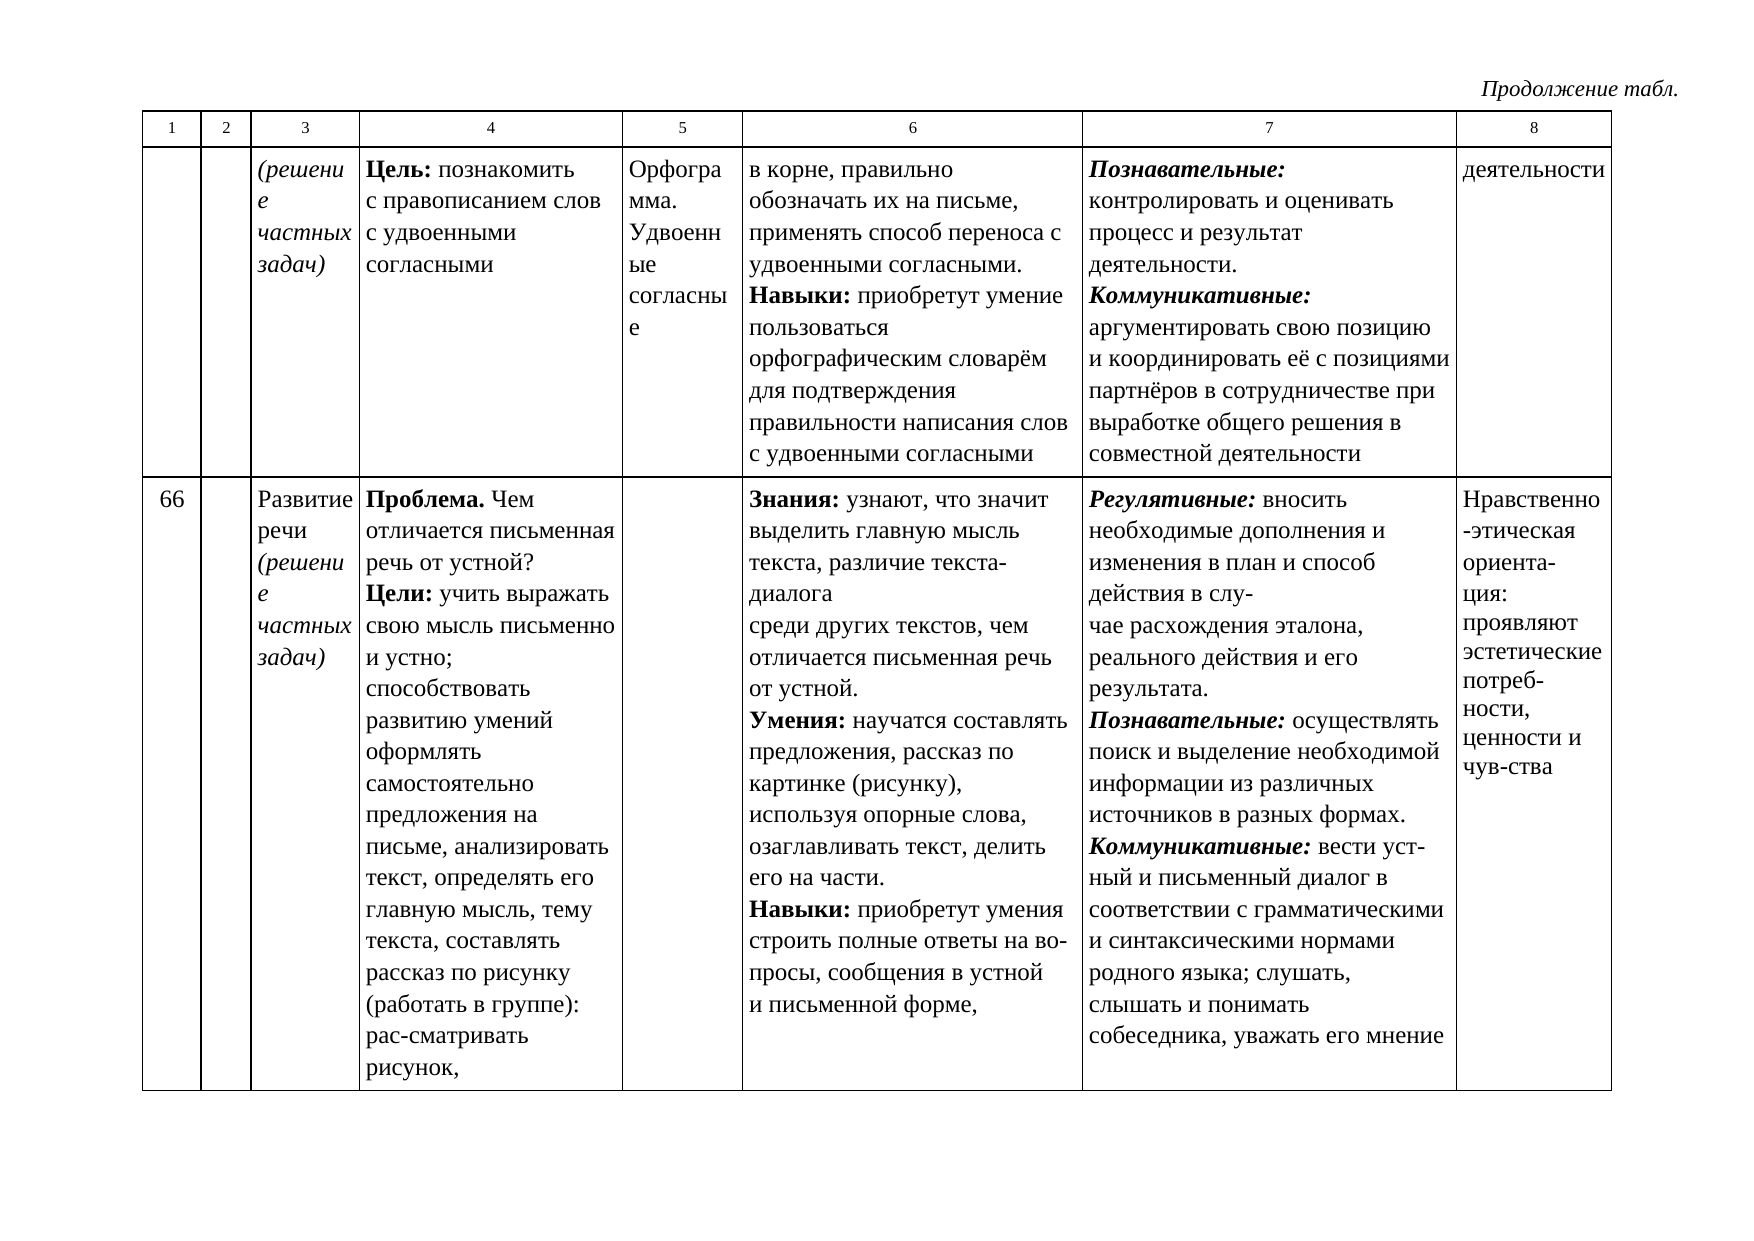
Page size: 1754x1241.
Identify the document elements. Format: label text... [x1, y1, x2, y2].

text Продолжение табл. [75, 75, 1679, 101]
table_cell [202, 478, 250, 1090]
table_header 4 [360, 112, 622, 146]
table_cell (решение частных задач) [252, 148, 359, 476]
table_cell Проблема. Чем отличается письменная речь от устной? Цели: учить выражать свою мысль письменно и устно; способствовать развитию умений оформлять самостоятельно предложения на письме, анализировать текст, определять его главную мысль, тему текста, составлять рассказ по рисунку (работать в группе): рас-сматривать рисунок, [360, 478, 622, 1090]
table_cell Регулятивные: вносить необходимые дополнения и изменения в план и способ действия в слу- чае расхождения эталона, реального действия и его результата. Познавательные: осуществлять поиск и выделение необходимой информации из различных источников в разных формах. Коммуникативные: вести уст-ный и письменный диалог в соответствии с грамматическими и синтаксическими нормами родного языка; слушать, слышать и понимать собеседника, уважать его мнение [1083, 478, 1456, 1090]
table_cell Нравственно-этическая ориента- ция: проявляют эстетические потреб-ности, ценности и чув-ства [1457, 478, 1611, 1090]
table_cell [202, 148, 250, 476]
table_cell Развитие речи (решение частных задач) [252, 478, 359, 1090]
table_header 3 [252, 112, 359, 146]
table_header 1 [143, 112, 200, 146]
table_cell деятельности [1457, 148, 1611, 476]
table_header 2 [202, 112, 250, 146]
table_cell [143, 148, 200, 476]
table_cell Познавательные: контролировать и оценивать процесс и результат деятельности. Коммуникативные: аргументировать свою позицию и координировать её с позициями партнёров в сотрудничестве при выработке общего решения в совместной деятельности [1083, 148, 1456, 476]
table_header 6 [743, 112, 1082, 146]
table_cell Знания: узнают, что значит выделить главную мысль текста, различие текста-диалога среди других текстов, чем отличается письменная речь от устной. Умения: научатся составлять предложения, рассказ по картинке (рисунку), используя опорные слова, озаглавливать текст, делить его на части. Навыки: приобретут умения строить полные ответы на во-просы, сообщения в устной и письменной форме, [743, 478, 1082, 1090]
table_cell Орфограмма. Удвоенные согласные [623, 148, 742, 476]
table_cell в корне, правильно обозначать их на письме, применять способ переноса с удвоенными согласными. Навыки: приобретут умение пользоваться орфографическим словарём для подтверждения правильности написания слов с удвоенными согласными [743, 148, 1082, 476]
table_cell 66 [143, 478, 200, 1090]
table_header 5 [623, 112, 742, 146]
table_cell Цель: познакомить с правописанием слов с удвоенными согласными [360, 148, 622, 476]
table_cell [623, 478, 742, 1090]
table_header 7 [1083, 112, 1456, 146]
table_header 8 [1457, 112, 1611, 146]
